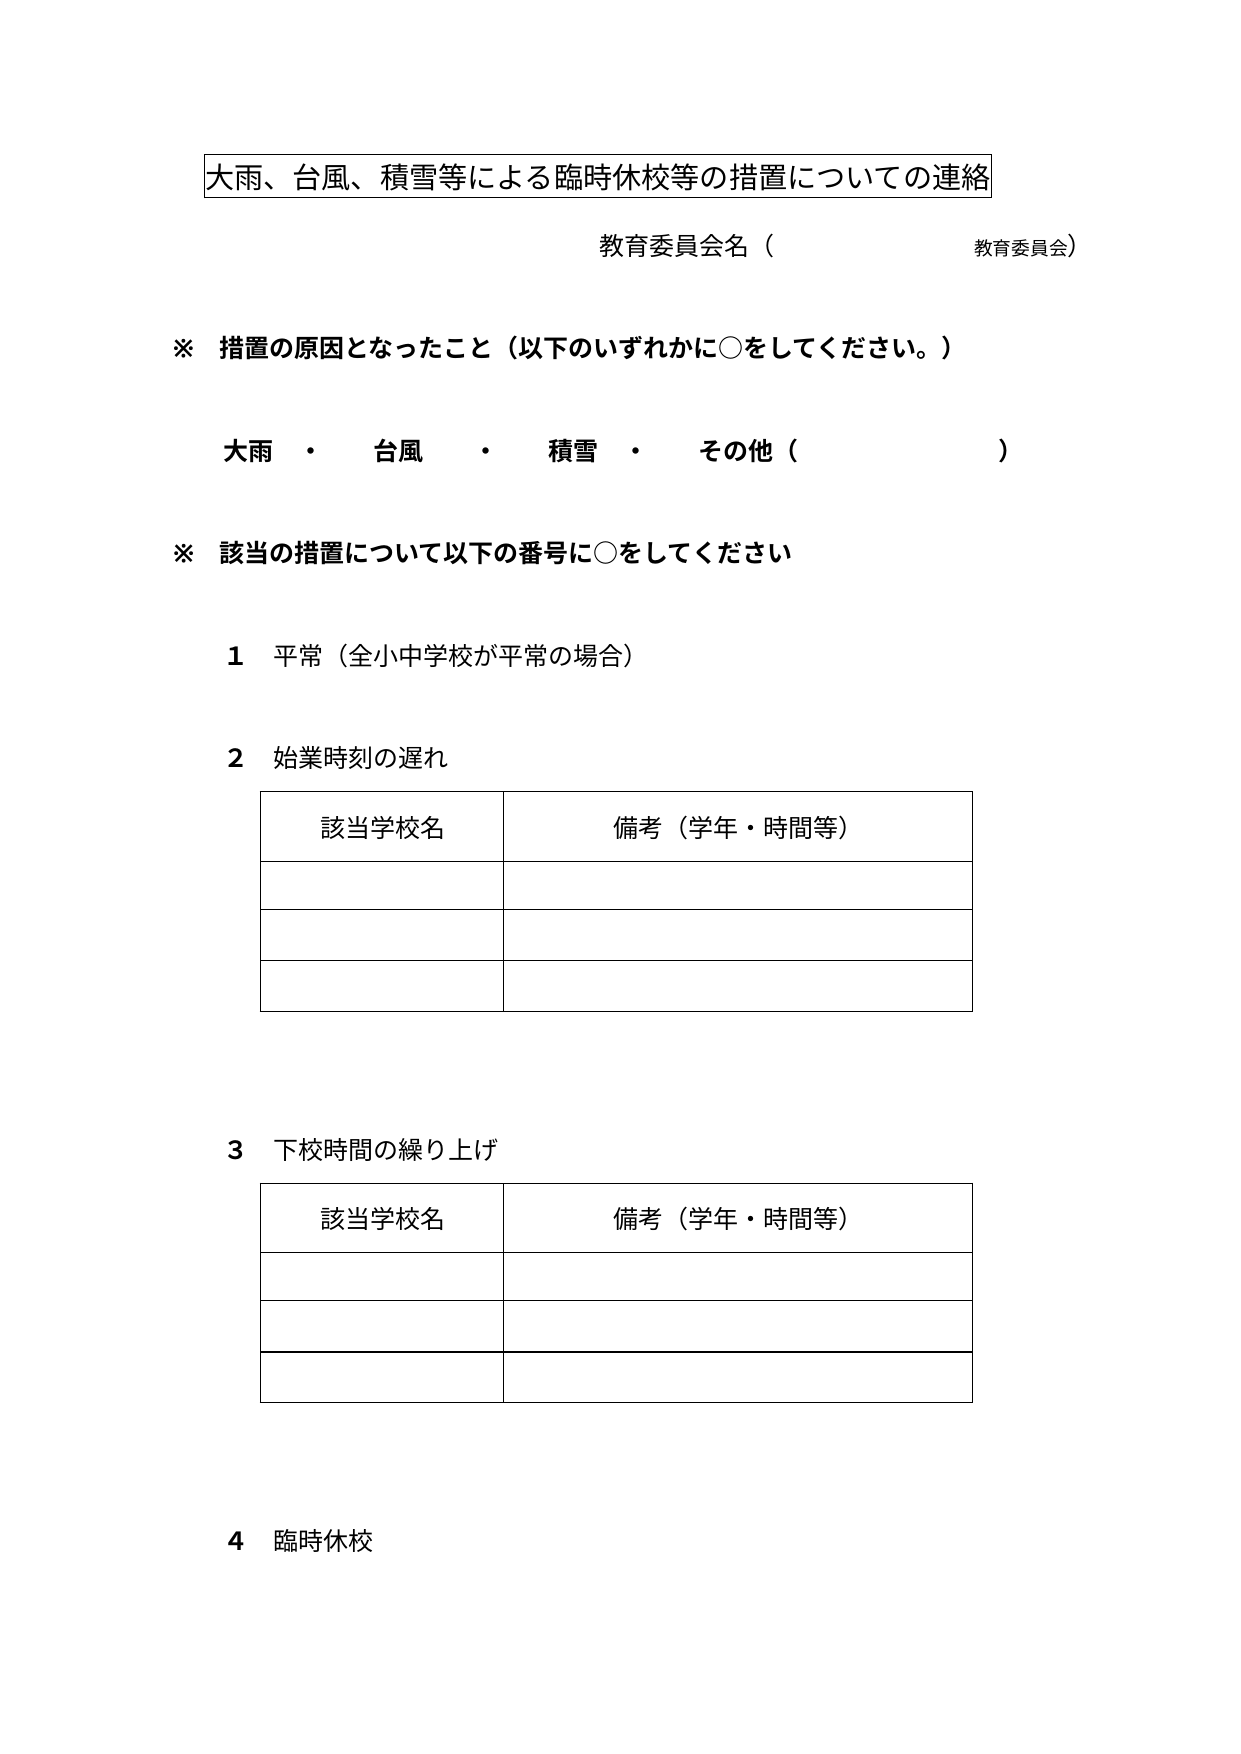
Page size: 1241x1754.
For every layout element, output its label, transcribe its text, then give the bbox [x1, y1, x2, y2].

text ３ 下校時間の繰り上げ [148, 1114, 1092, 1182]
table_cell [504, 862, 972, 909]
table_cell [504, 1353, 972, 1402]
text ２ 始業時刻の遅れ [148, 723, 1092, 791]
table_cell [261, 910, 503, 960]
table_header 該当学校名 [261, 792, 503, 861]
text 大雨、台風、積雪等による臨時休校等の措置についての連絡 [148, 142, 1092, 210]
table_cell [261, 1353, 503, 1402]
text 教育委員会名（ 教育委員会） [148, 210, 1092, 279]
table_header 備考（学年・時間等） [504, 792, 972, 861]
table_cell [261, 961, 503, 1011]
text ※ 措置の原因となったこと（以下のいずれかに○をしてください。） [173, 313, 1092, 381]
text 大雨 ・ 台風 ・ 積雪 ・ その他（ ） [173, 415, 1092, 484]
table_cell [261, 862, 503, 909]
text ※ 該当の措置について以下の番号に○をしてください [148, 518, 1092, 586]
table_header 備考（学年・時間等） [504, 1184, 972, 1252]
table_cell [504, 1301, 972, 1351]
table_cell [504, 910, 972, 960]
text ４ 臨時休校 [148, 1505, 1092, 1573]
table_cell [504, 1253, 972, 1300]
text １ 平常（全小中学校が平常の場合） [148, 620, 1092, 689]
table_header 該当学校名 [261, 1184, 503, 1252]
table_cell [504, 961, 972, 1011]
table_cell [261, 1253, 503, 1300]
table_cell [261, 1301, 503, 1351]
